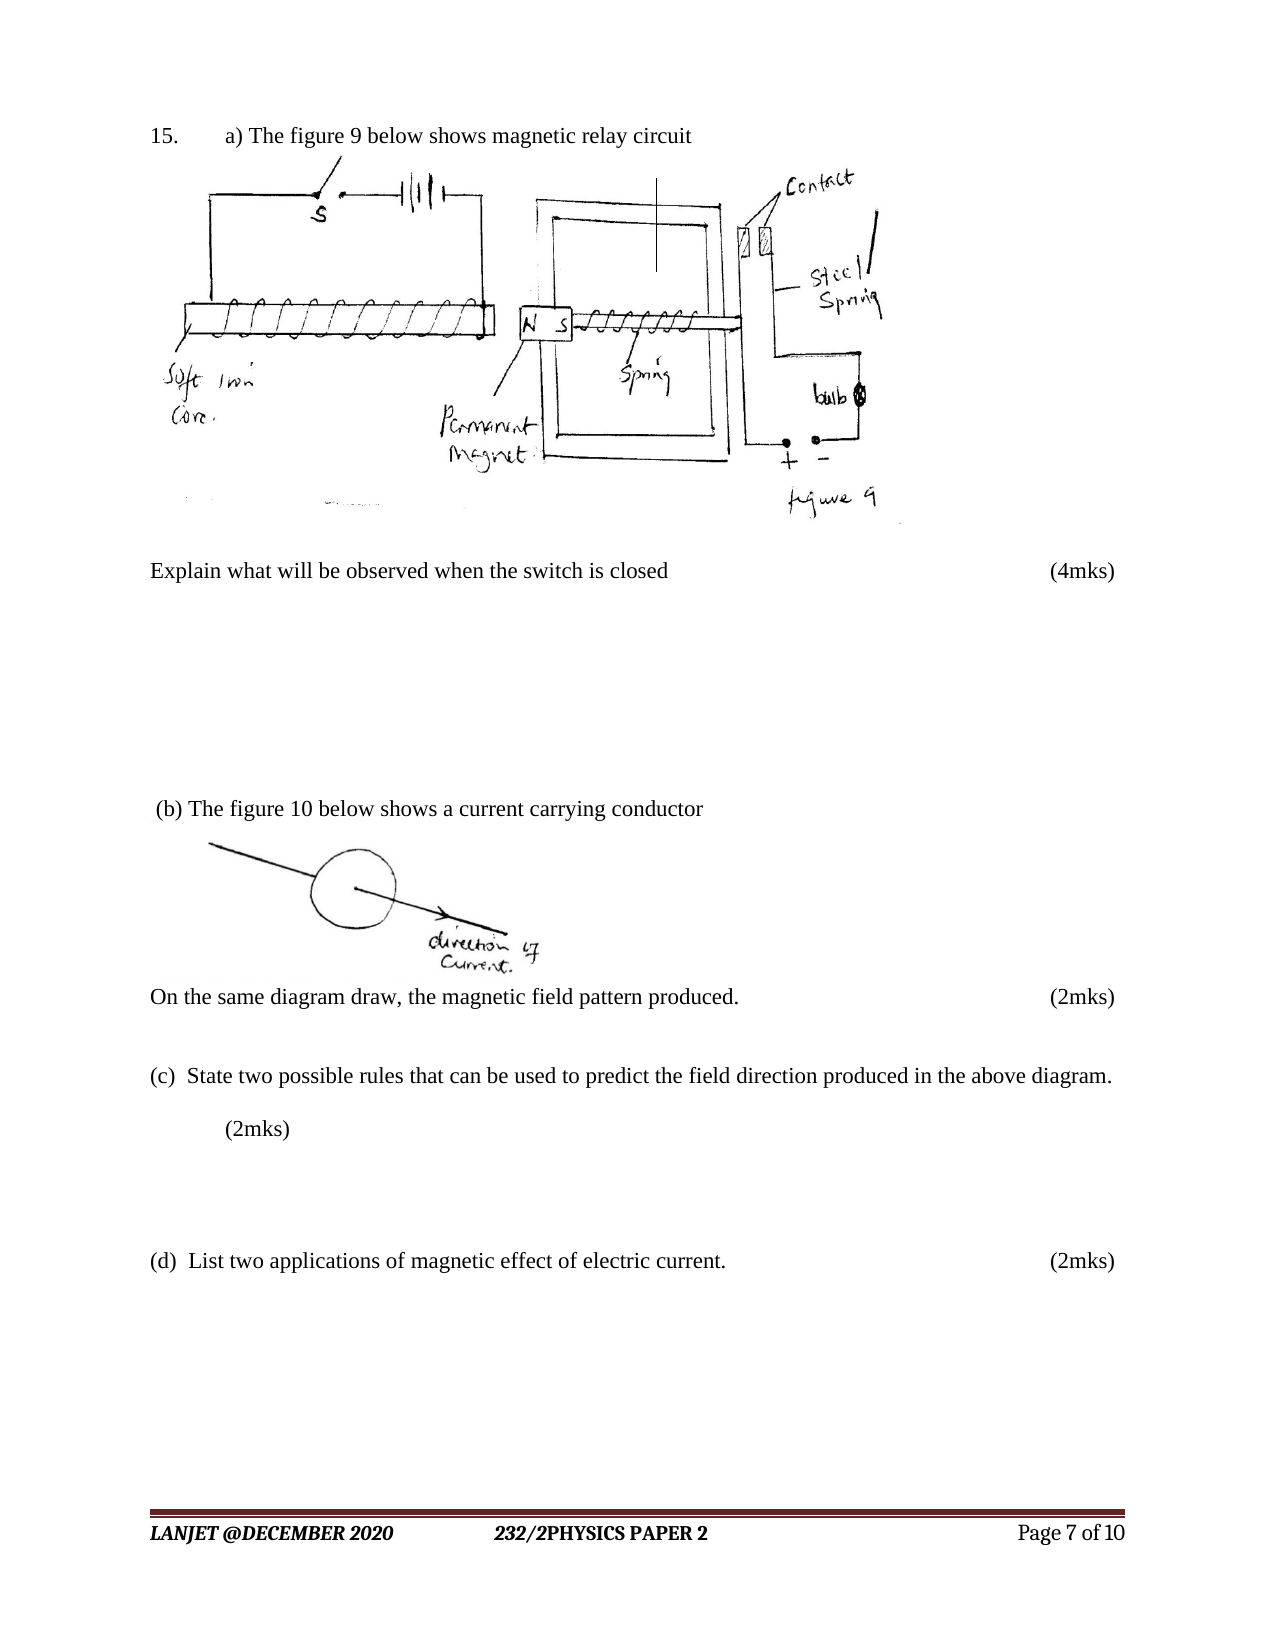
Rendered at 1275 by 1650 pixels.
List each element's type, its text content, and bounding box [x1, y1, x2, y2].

picture [150, 821, 596, 984]
text (c) State two possible rules that can be used to predict the field direction produced in the above diagram. (2mks) [150, 1062, 1125, 1142]
text (d) List two applications of magnetic effect of electric current. (2mks) [150, 1247, 1125, 1273]
text On the same diagram draw, the magnetic field pattern produced. (2mks) [150, 983, 1125, 1010]
picture [150, 148, 930, 532]
text (b) The figure 10 below shows a current carrying conductor [150, 794, 1125, 821]
text Explain what will be observed when the switch is closed (4mks) [150, 557, 1125, 584]
